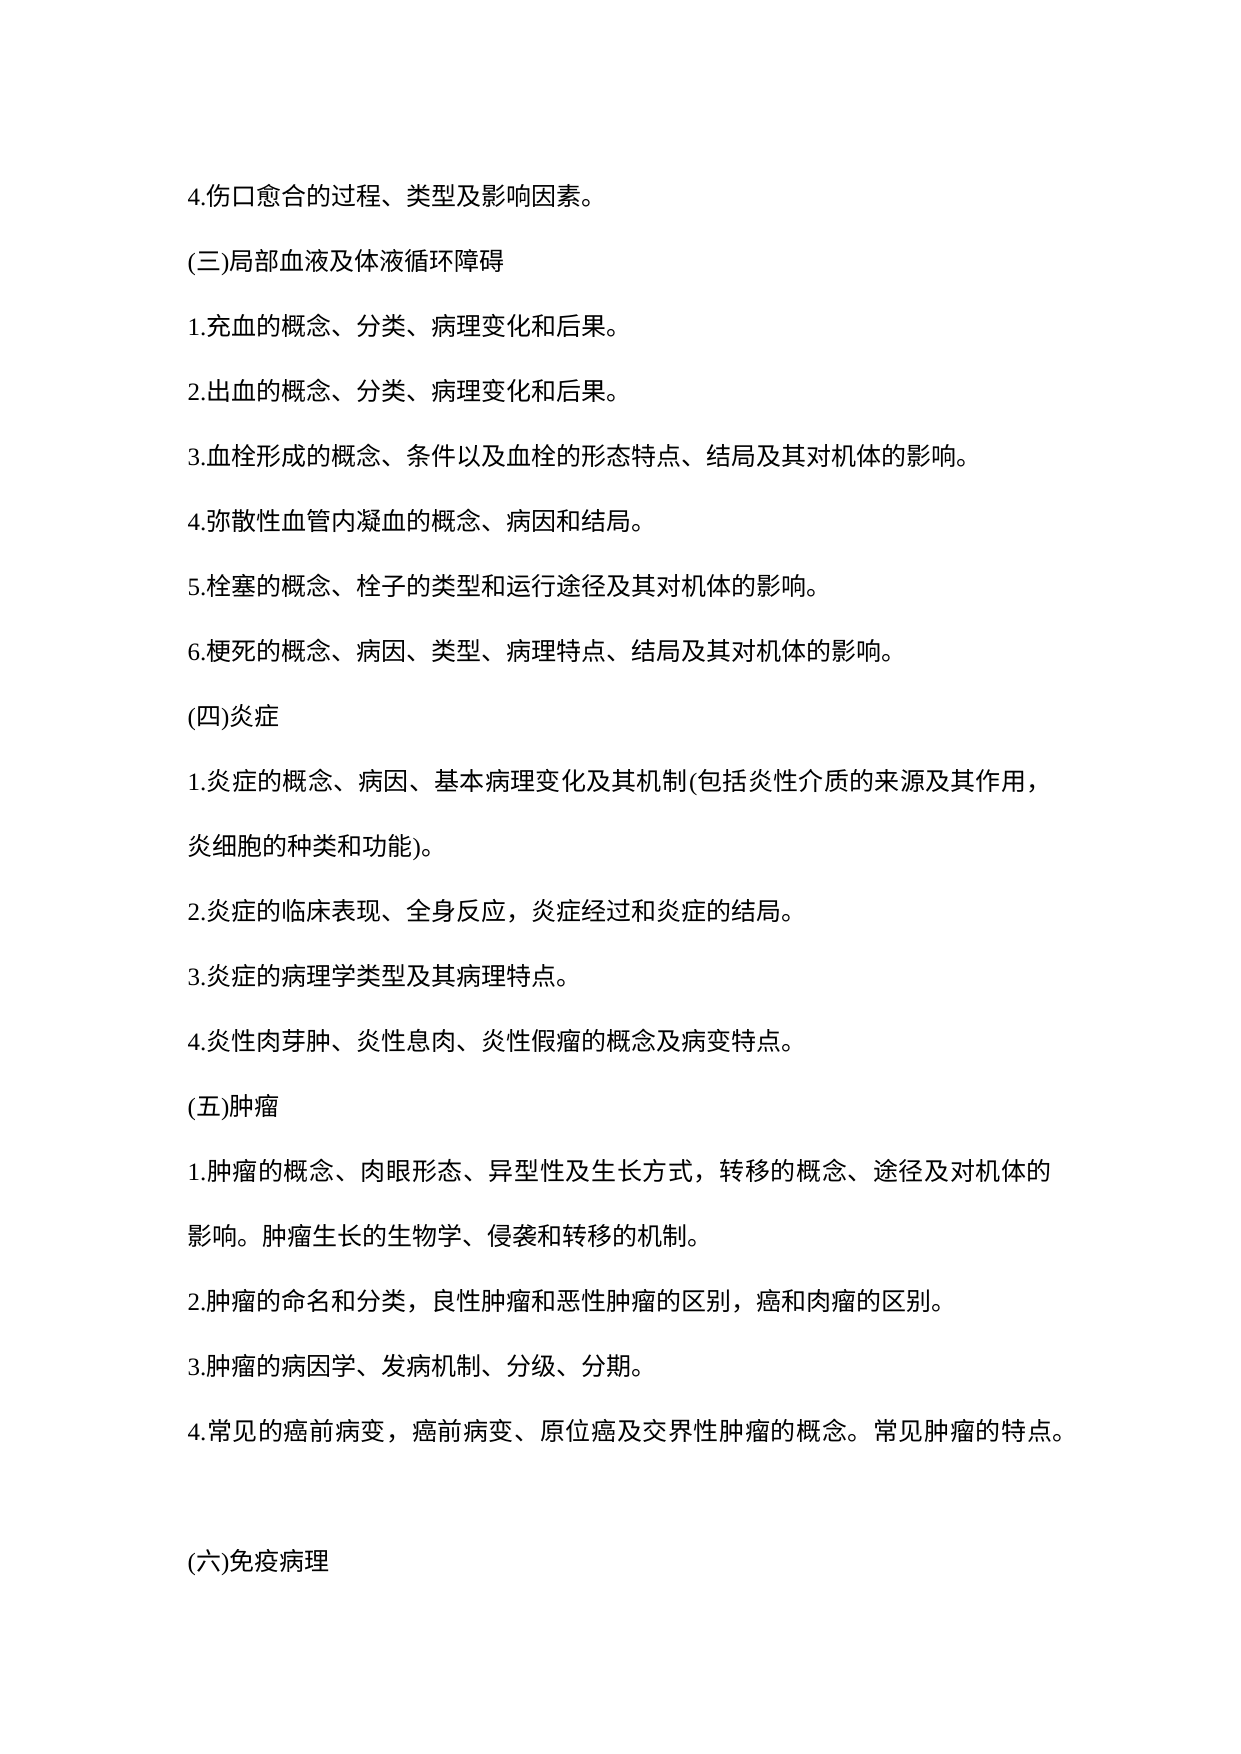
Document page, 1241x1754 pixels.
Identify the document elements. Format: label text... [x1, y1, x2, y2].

text 5.栓塞的概念、栓子的类型和运行途径及其对机体的影响。 [187, 552, 1053, 617]
text 1.充血的概念、分类、病理变化和后果。 [187, 292, 1053, 357]
text 4.弥散性血管内凝血的概念、病因和结局。 [187, 487, 1053, 552]
text (四)炎症 [187, 682, 1053, 747]
text 1.肿瘤的概念、肉眼形态、异型性及生长方式，转移的概念、途径及对机体的影响。肿瘤生长的生物学、侵袭和转移的机制。 [187, 1137, 1053, 1267]
text 3.血栓形成的概念、条件以及血栓的形态特点、结局及其对机体的影响。 [187, 422, 1053, 487]
text 6.梗死的概念、病因、类型、病理特点、结局及其对机体的影响。 [187, 617, 1053, 682]
text (六)免疫病理 [187, 1527, 1053, 1592]
text 2.出血的概念、分类、病理变化和后果。 [187, 357, 1053, 422]
text (五)肿瘤 [187, 1072, 1053, 1137]
text 4.伤口愈合的过程、类型及影响因素。 [187, 162, 1053, 227]
text 2.炎症的临床表现、全身反应，炎症经过和炎症的结局。 [187, 877, 1053, 942]
text 4.常见的癌前病变，癌前病变、原位癌及交界性肿瘤的概念。常见肿瘤的特点。 [187, 1397, 1053, 1527]
text 4.炎性肉芽肿、炎性息肉、炎性假瘤的概念及病变特点。 [187, 1007, 1053, 1072]
text 3.肿瘤的病因学、发病机制、分级、分期。 [187, 1332, 1053, 1397]
text 3.炎症的病理学类型及其病理特点。 [187, 942, 1053, 1007]
text (三)局部血液及体液循环障碍 [187, 227, 1053, 292]
text 2.肿瘤的命名和分类，良性肿瘤和恶性肿瘤的区别，癌和肉瘤的区别。 [187, 1267, 1053, 1332]
text 1.炎症的概念、病因、基本病理变化及其机制(包括炎性介质的来源及其作用，炎细胞的种类和功能)。 [187, 747, 1053, 877]
